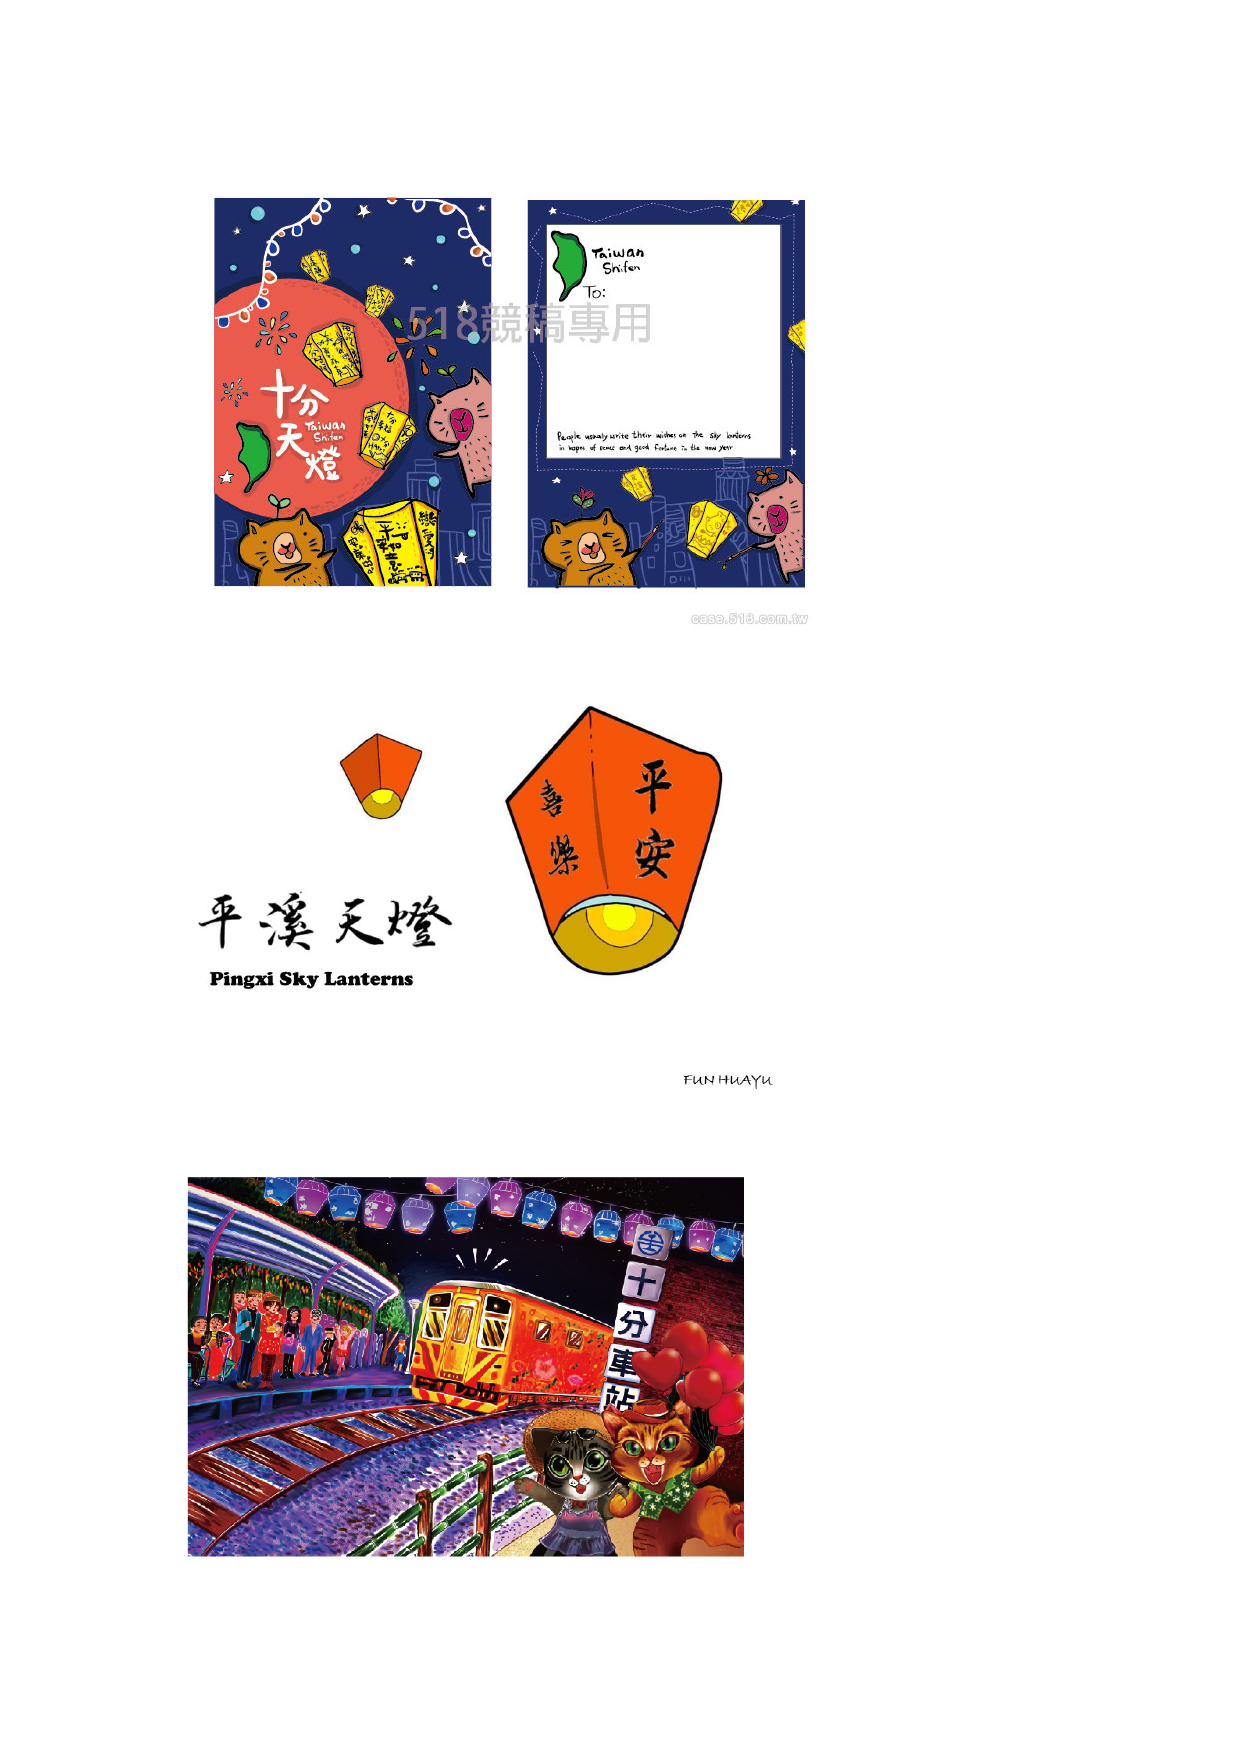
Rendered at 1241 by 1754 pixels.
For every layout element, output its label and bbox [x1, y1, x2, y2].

picture [187, 1177, 744, 1557]
picture [187, 652, 783, 1099]
picture [187, 164, 830, 645]
